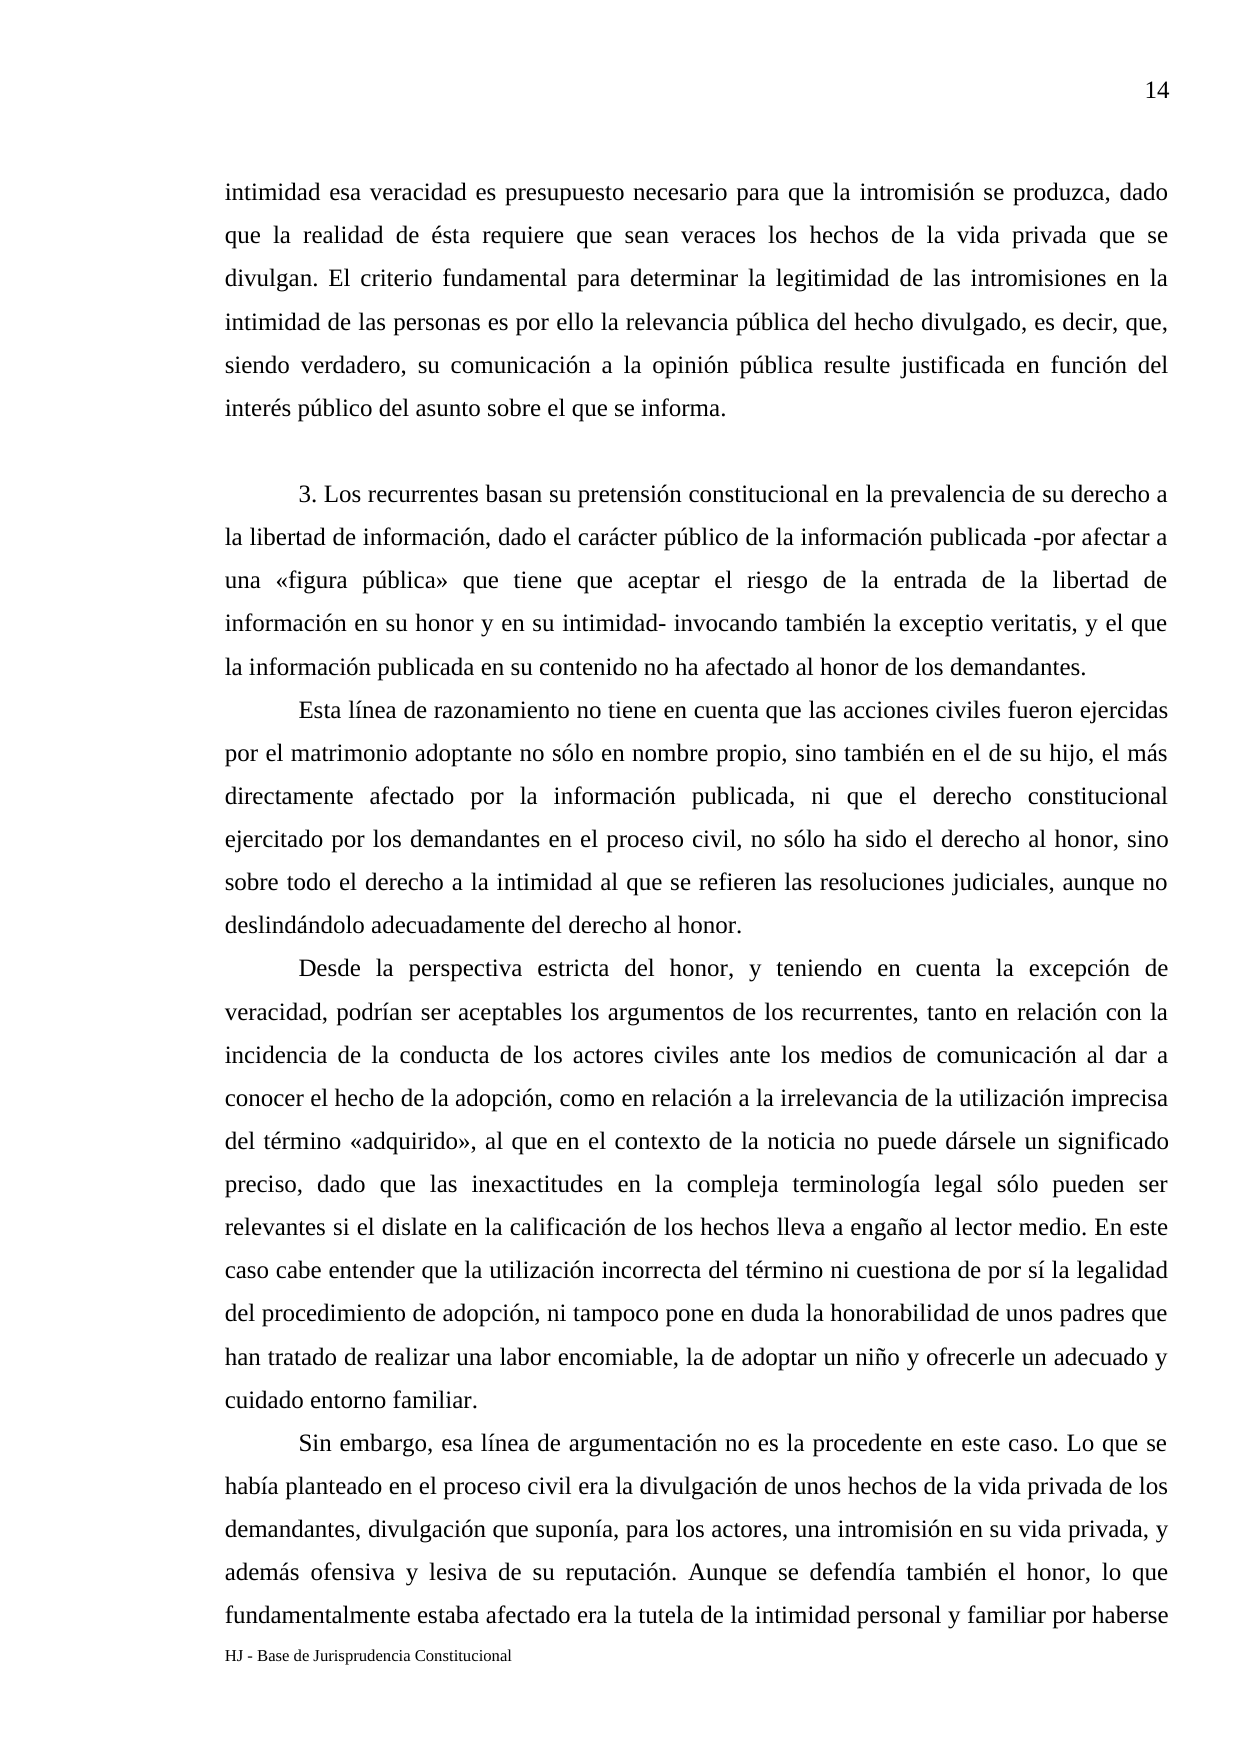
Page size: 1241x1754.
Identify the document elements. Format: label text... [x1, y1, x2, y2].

text Esta línea de razonamiento no tiene en cuenta que las acciones civiles fueron ejercidas por el matrimonio adoptante no sólo en nombre propio, sino también en el de su hijo, el más directamente afectado por la información publicada, ni que el derecho constitucional ejercitado por los demandantes en el proceso civil, no sólo ha sido el derecho al honor, sino sobre todo el derecho a la intimidad al que se refieren las resoluciones judiciales, aunque no deslindándolo adecuadamente del derecho al honor. [224, 695, 1169, 939]
text Desde la perspectiva estricta del honor, y teniendo en cuenta la excepción de veracidad, podrían ser aceptables los argumentos de los recurrentes, tanto en relación con la incidencia de la conducta de los actores civiles ante los medios de comunicación al dar a conocer el hecho de la adopción, como en relación a la irrelevancia de la utilización imprecisa del término «adquirido», al que en el contexto de la noticia no puede dársele un significado preciso, dado que las inexactitudes en la compleja terminología legal sólo pueden ser relevantes si el dislate en la calificación de los hechos lleva a engaño al lector medio. En este caso cabe entender que la utilización incorrecta del término ni cuestiona de por sí la legalidad del procedimiento de adopción, ni tampoco pone en duda la honorabilidad de unos padres que han tratado de realizar una labor encomiable, la de adoptar un niño y ofrecerle un adecuado y cuidado entorno familiar. [224, 953, 1169, 1413]
text 3. Los recurrentes basan su pretensión constitucional en la prevalencia de su derecho a la libertad de información, dado el carácter público de la información publicada -por afectar a una «figura pública» que tiene que aceptar el riesgo de la entrada de la libertad de información en su honor y en su intimidad- invocando también la exceptio veritatis, y el que la información publicada en su contenido no ha afectado al honor de los demandantes. [224, 479, 1169, 680]
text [224, 177, 1169, 422]
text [224, 1428, 1169, 1629]
